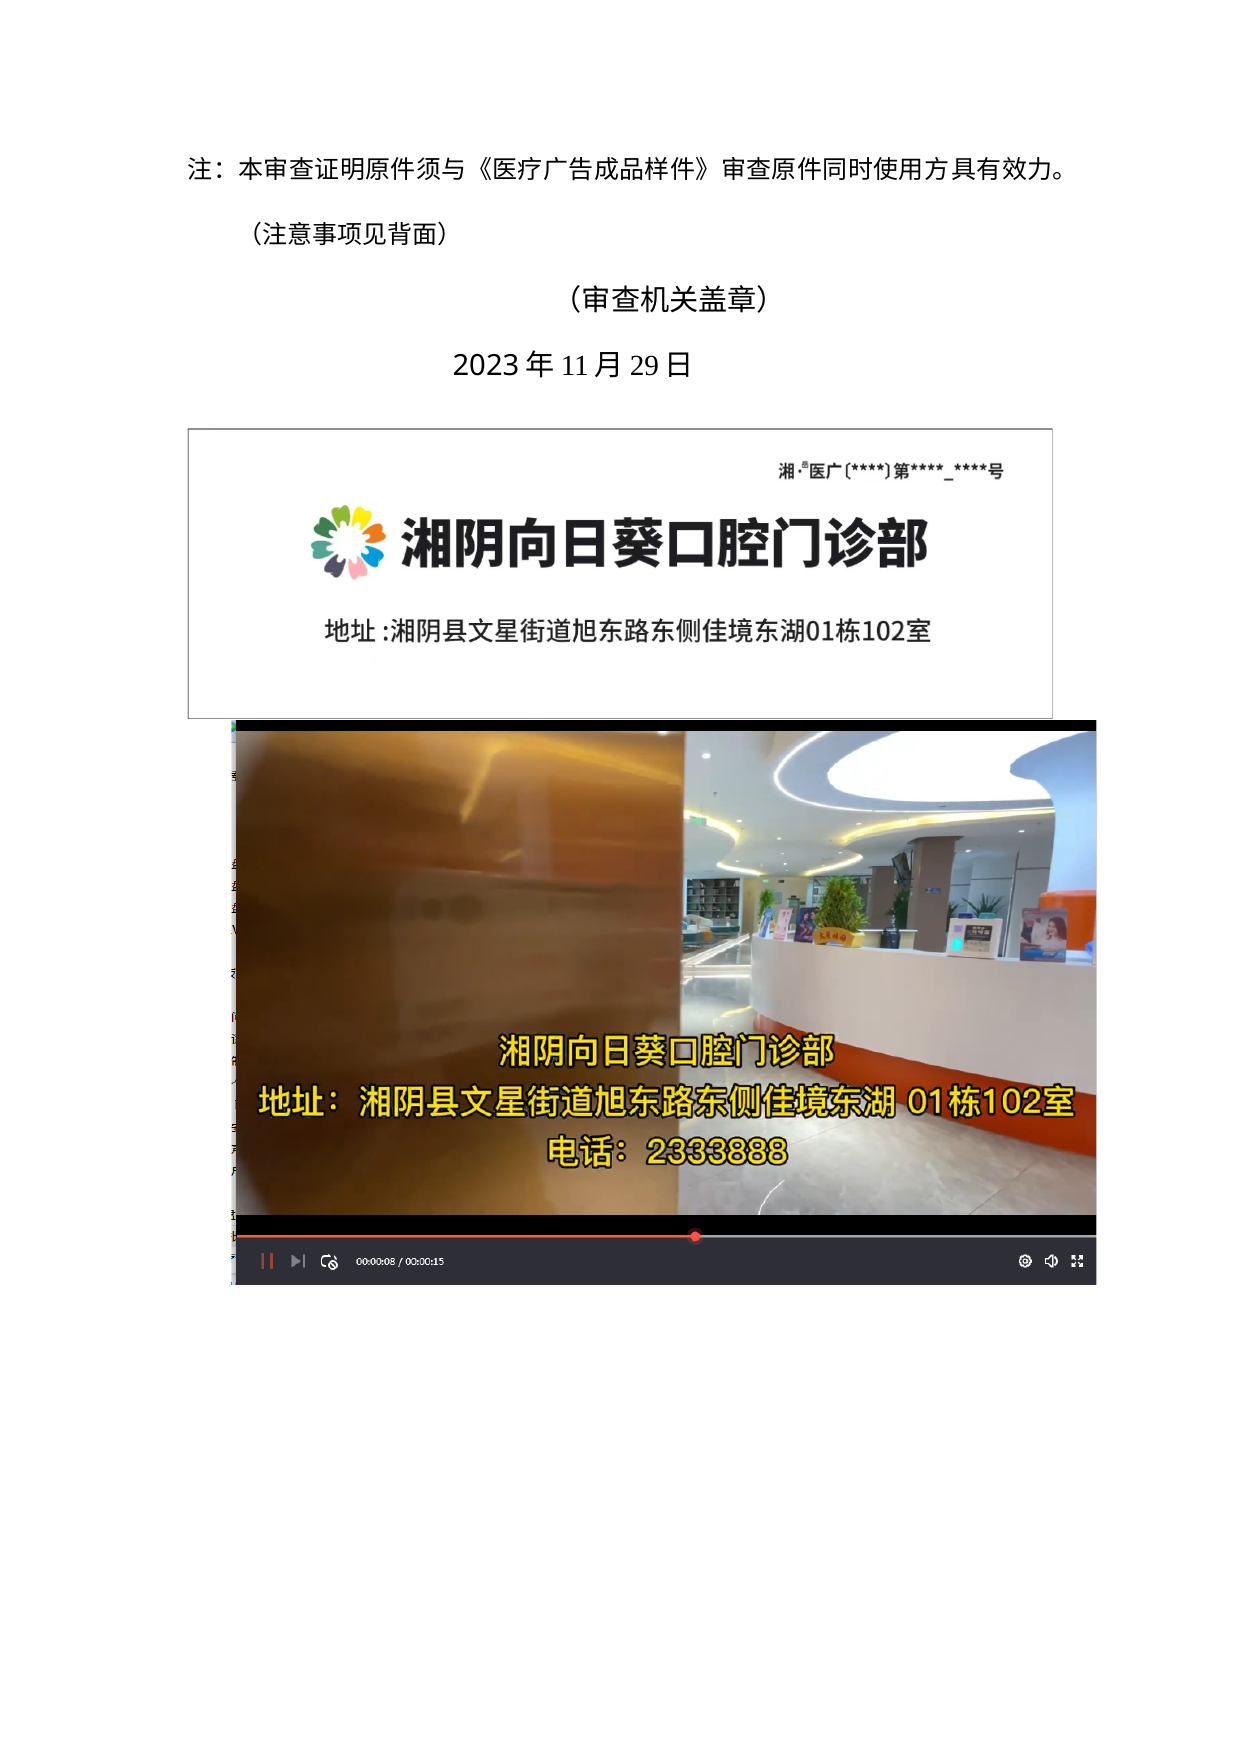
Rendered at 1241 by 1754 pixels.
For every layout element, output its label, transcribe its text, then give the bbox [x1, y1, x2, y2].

picture [231, 720, 1097, 1285]
picture [187, 428, 1053, 719]
text 2023年11月29日 [187, 331, 1053, 396]
text （审查机关盖章） [187, 266, 919, 331]
text 注：本审查证明原件须与《医疗广告成品样件》审查原件同时使用方具有效力。（注意事项见背面） [187, 136, 1053, 266]
